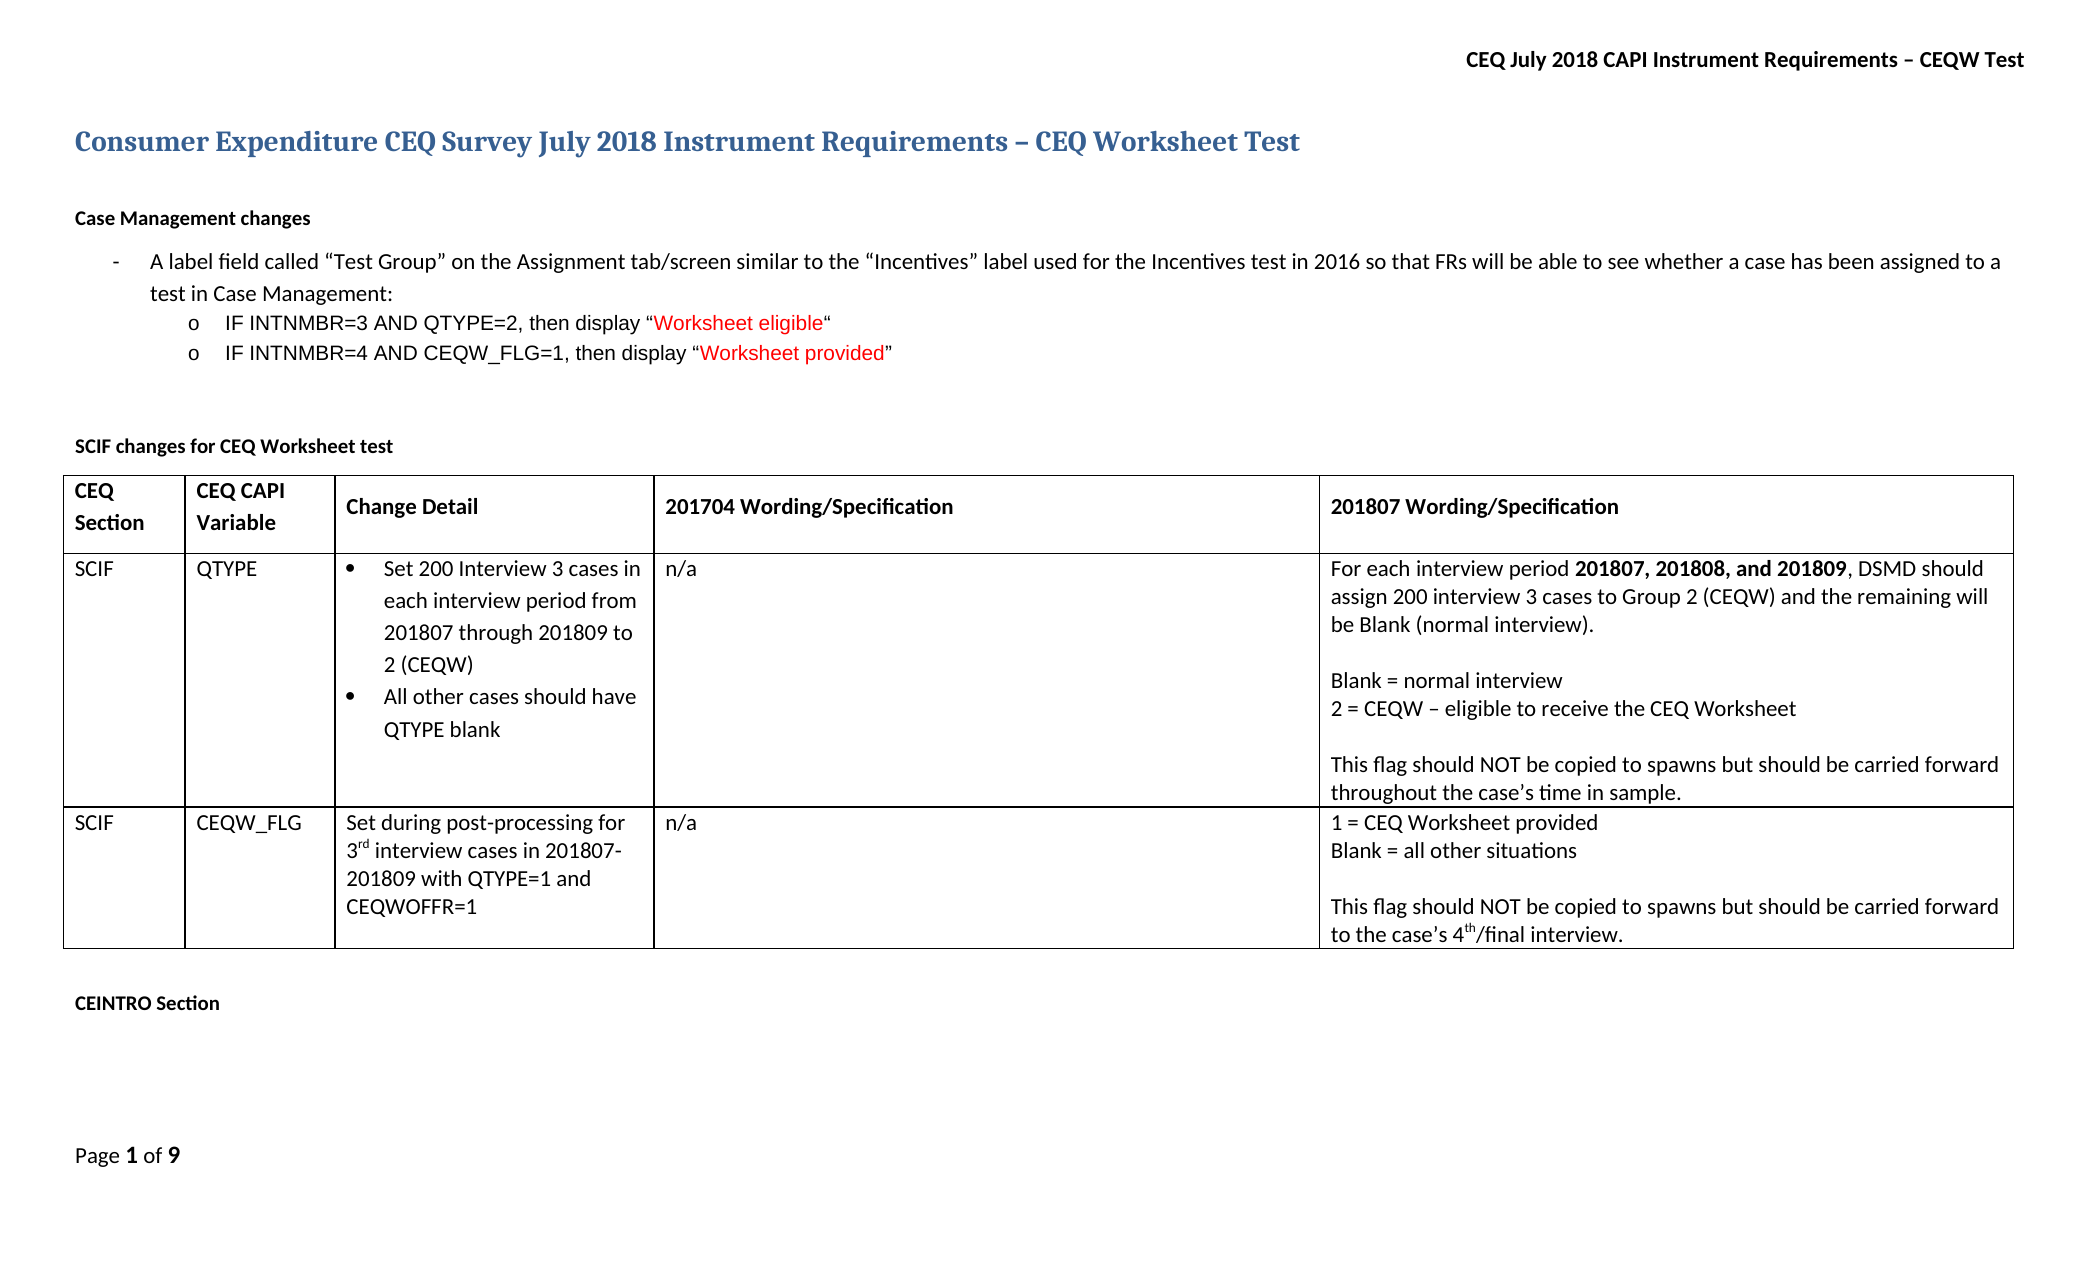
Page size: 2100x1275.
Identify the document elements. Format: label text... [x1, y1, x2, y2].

table_header 201704 Wording/Specification [655, 476, 1319, 552]
table_cell For each interview period 201807, 201808, and 201809, DSMD should assign 200 interview 3 cases to Group 2 (CEQW) and the remaining will be Blank (normal interview). Blank = normal interview 2 = CEQW – eligible to receive the CEQ Worksheet This flag should NOT be copied to spawns but should be carried forward throughout the case’s time in sample. [1320, 554, 2013, 806]
table_cell SCIF [64, 554, 184, 806]
table_header Change Detail [336, 476, 653, 552]
table_cell 1 = CEQ Worksheet provided Blank = all other situations This flag should NOT be copied to spawns but should be carried forward to the case’s 4th/final interview. [1320, 808, 2013, 948]
table_header CEQ CAPI Variable [186, 476, 334, 552]
list IF INTNMBR=4 AND CEQW_FLG=1, then display “Worksheet provided” [187, 341, 2025, 367]
table_cell QTYPE [186, 554, 334, 806]
subtitle Consumer Expenditure CEQ Survey July 2018 Instrument Requirements – CEQ Worksheet Test [75, 125, 2025, 158]
text SCIF changes for CEQ Worksheet test [75, 433, 2025, 458]
table_cell n/a [655, 554, 1319, 806]
text CEINTRO Section [75, 991, 2025, 1016]
table_cell SCIF [64, 808, 184, 948]
list A label field called “Test Group” on the Assignment tab/screen similar to the “Incentives” label used for the Incentives test in 2016 so that FRs will be able to see whether a case has been assigned to a test in Case Management: [112, 247, 2025, 307]
list IF INTNMBR=3 AND QTYPE=2, then display “Worksheet eligible“ [187, 311, 2025, 337]
table_cell n/a [655, 808, 1319, 948]
table_header CEQ Section [64, 476, 184, 552]
table_cell Set 200 Interview 3 cases in each interview period from 201807 through 201809 to 2 (CEQW) All other cases should have QTYPE blank [336, 554, 653, 806]
table_cell CEQW_FLG [186, 808, 334, 948]
table_cell Set during post-processing for 3rd interview cases in 201807-201809 with QTYPE=1 and CEQWOFFR=1 [336, 808, 653, 948]
table_header 201807 Wording/Specification [1320, 476, 2013, 552]
text Case Management changes [75, 205, 2025, 231]
